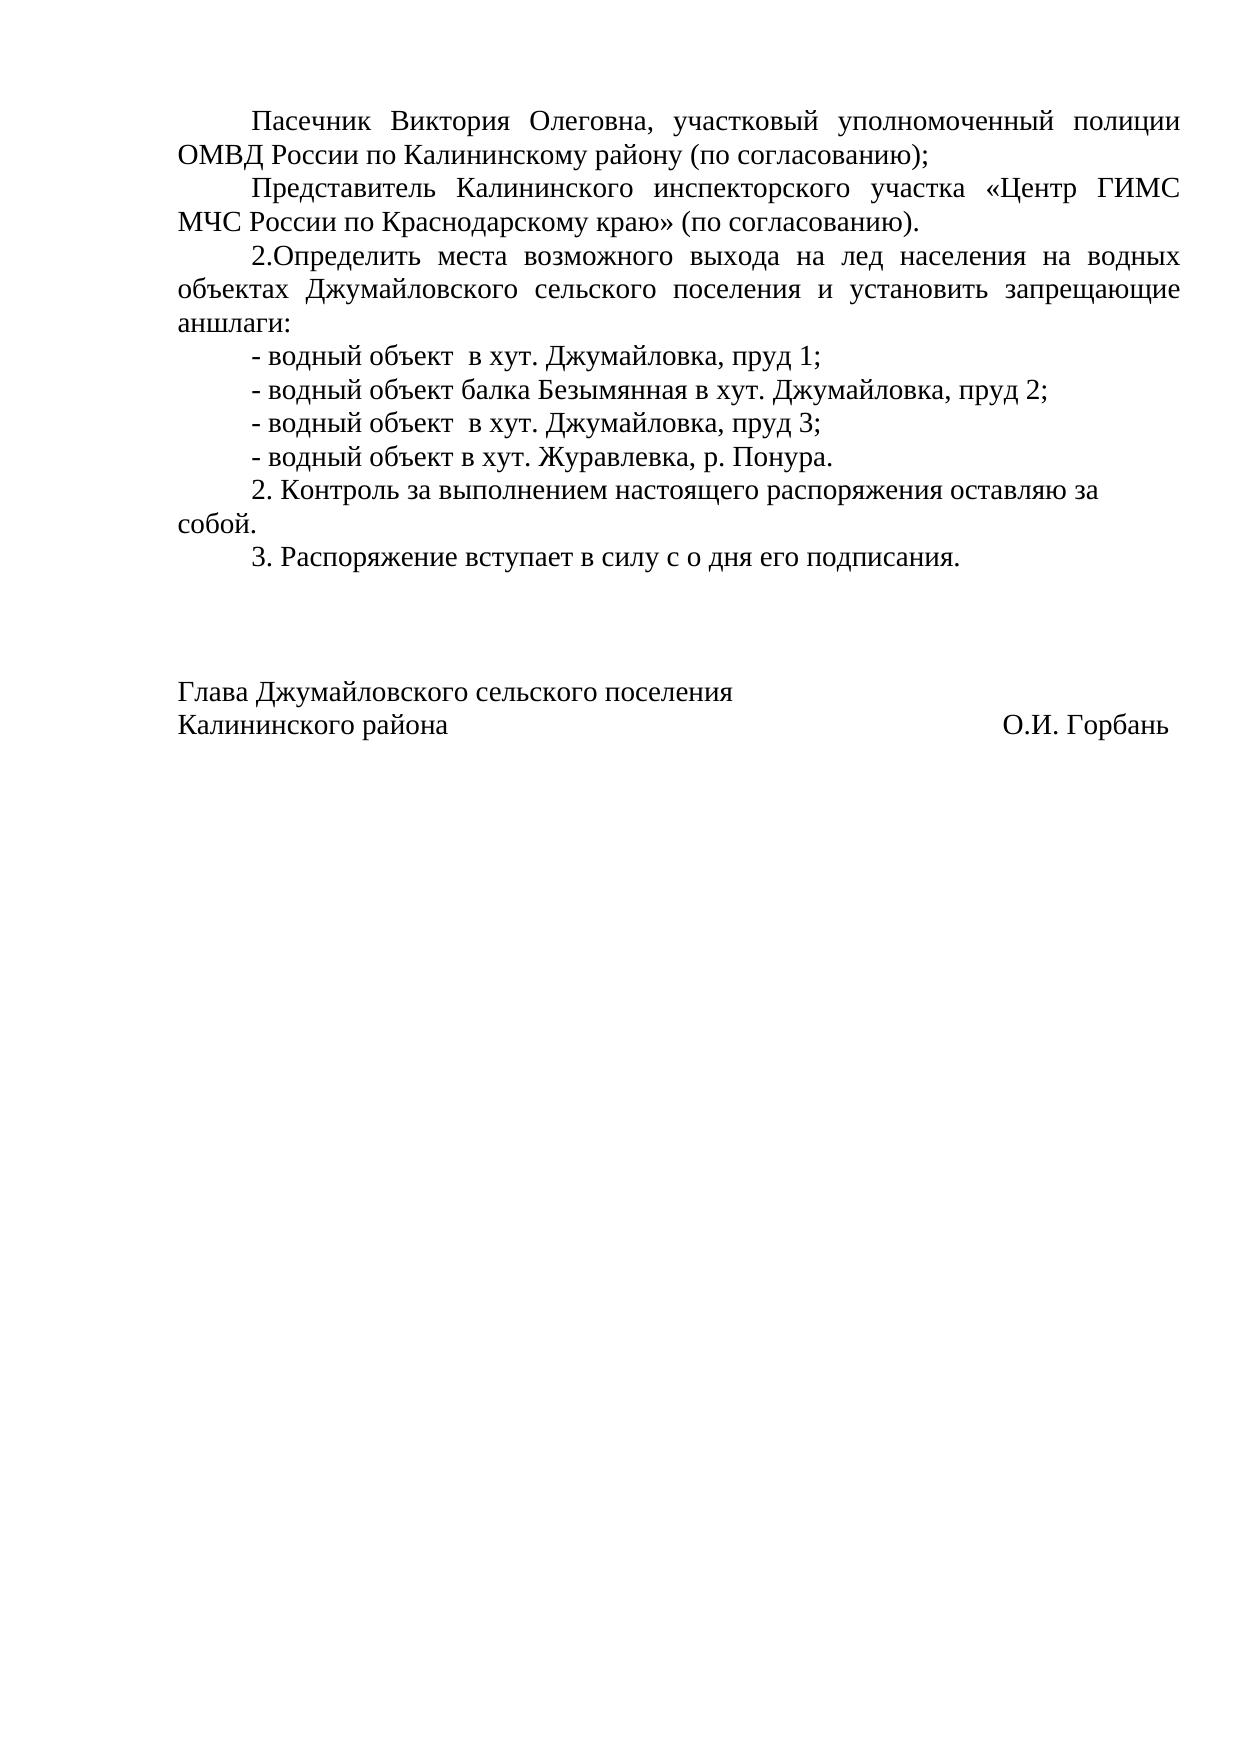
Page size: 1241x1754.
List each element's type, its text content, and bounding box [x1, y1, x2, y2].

text 2.Определить места возможного выхода на лед населения на водных объектах Джумайловского сельского поселения и установить запрещающие аншлаги: [177, 238, 1181, 338]
text - водный объект в хут. Джумайловка, пруд 1; [177, 338, 1181, 372]
text - водный объект в хут. Джумайловка, пруд 3; [177, 405, 1181, 439]
text - водный объект балка Безымянная в хут. Джумайловка, пруд 2; [177, 372, 1181, 405]
text Представитель Калининского инспекторского участка «Центр ГИМС МЧС России по Краснодарскому краю» (по согласованию). [177, 171, 1181, 238]
text Калининского района О.И. Горбань [177, 707, 1181, 741]
text Пасечник Виктория Олеговна, участковый уполномоченный полиции ОМВД России по Калининскому району (по согласованию); [177, 103, 1181, 171]
text Глава Джумайловского сельского поселения [177, 674, 1181, 707]
text 2. Контроль за выполнением настоящего распоряжения оставляю за собой. [177, 472, 1181, 539]
text 3. Распоряжение вступает в силу с о дня его подписания. [177, 539, 1181, 573]
text - водный объект в хут. Журавлевка, р. Понура. [177, 439, 1181, 472]
